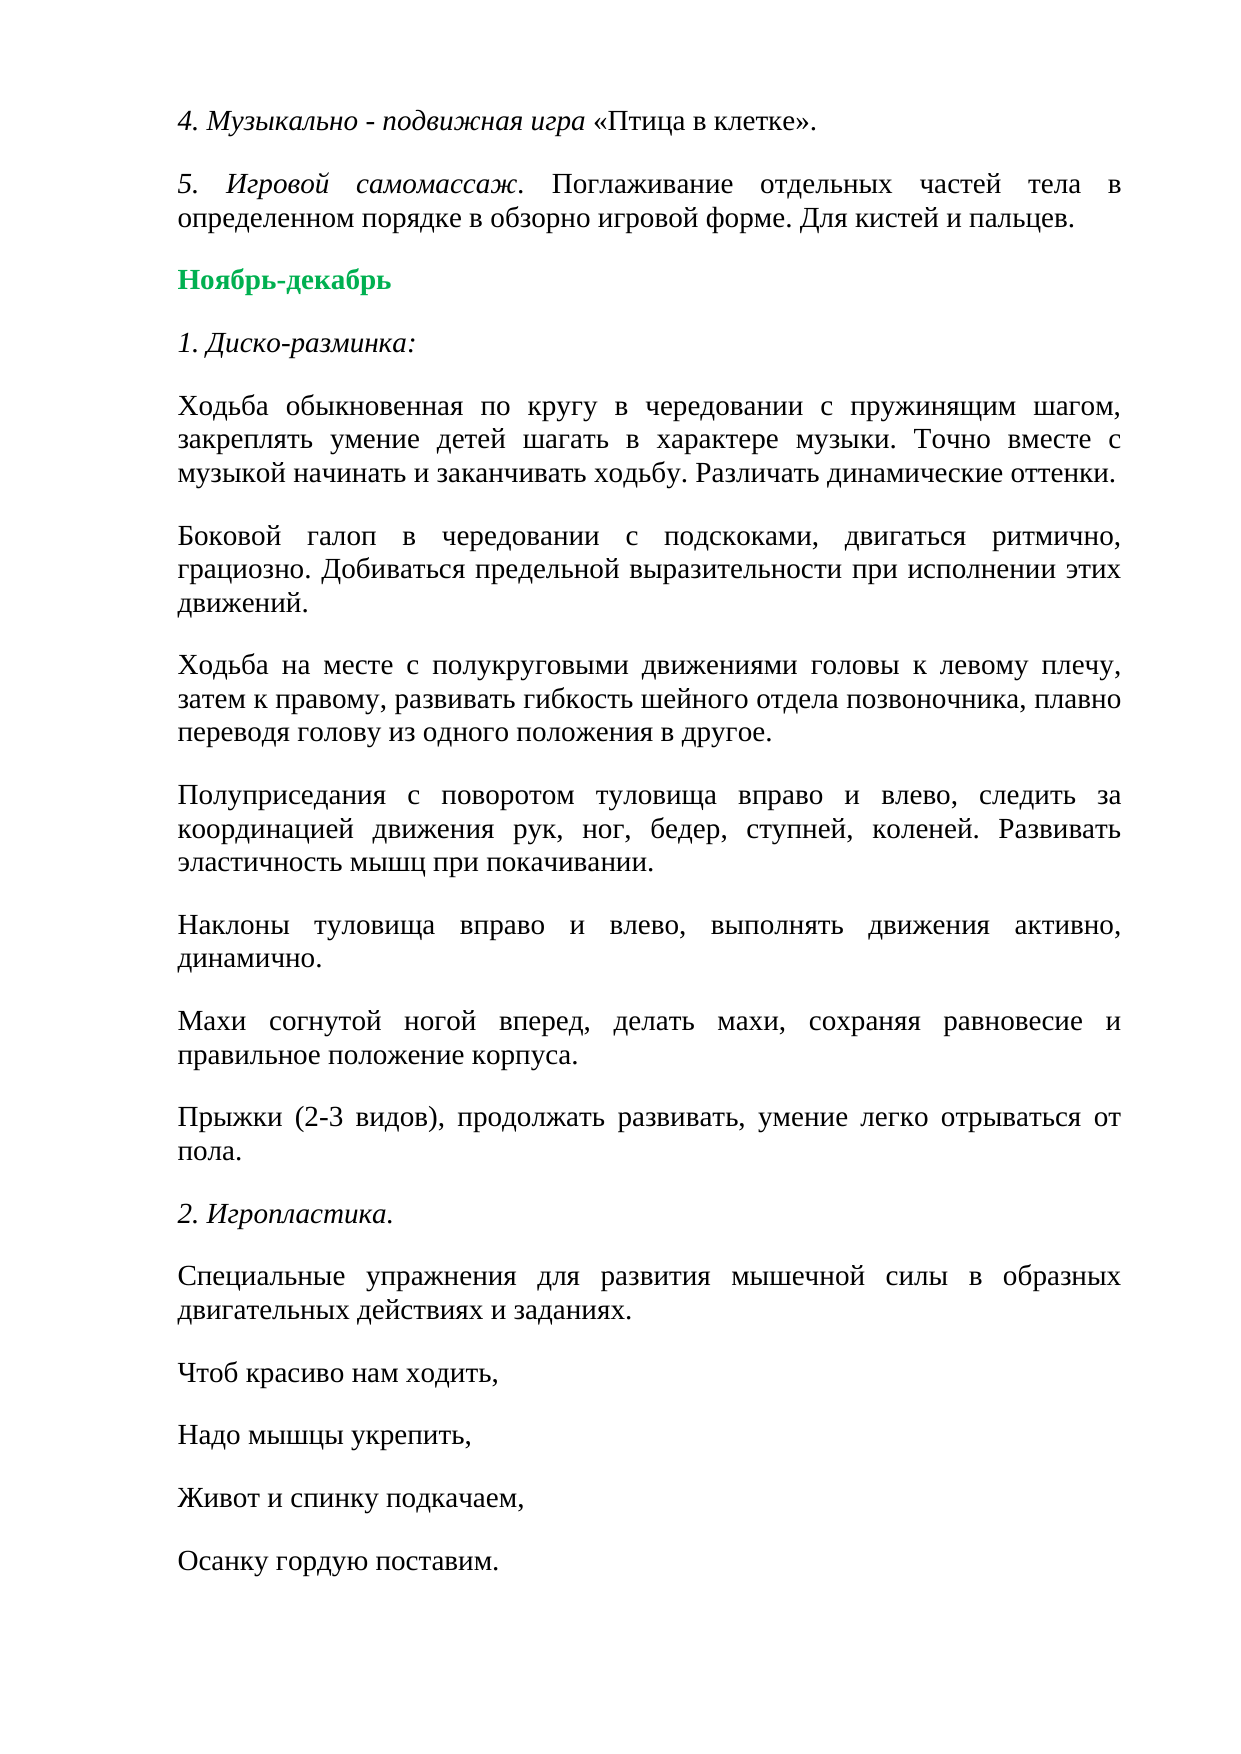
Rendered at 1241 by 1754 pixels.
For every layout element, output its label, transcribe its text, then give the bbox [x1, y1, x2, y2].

text 2. Игропластика. [177, 1196, 1122, 1229]
text Надо мышцы укрепить, [177, 1417, 1122, 1451]
text Специальные упражнения для развития мышечной силы в образных двигательных действиях и заданиях. [177, 1258, 1122, 1326]
text Ходьба обыкновенная по кругу в чередовании с пружинящим шагом, закреплять умение детей шагать в характере музыки. Точно вместе с музыкой начинать и заканчивать ходьбу. Различать динамические оттенки. [177, 388, 1122, 488]
text Полуприседания с поворотом туловища вправо и влево, следить за координацией движения рук, ног, бедер, ступней, коленей. Развивать эластичность мышц при покачивании. [177, 777, 1122, 878]
text Ноябрь-декабрь [177, 262, 1122, 296]
text Чтоб красиво нам ходить, [177, 1355, 1122, 1388]
text Осанку гордую поставим. [177, 1543, 1122, 1576]
text 1. Диско-разминка: [177, 325, 1122, 359]
text Ходьба на месте с полукруговыми движениями головы к левому плечу, затем к правому, развивать гибкость шейного отдела позвоночника, плавно переводя голову из одного положения в другое. [177, 647, 1122, 748]
text Боковой галоп в чередовании с подскоками, двигаться ритмично, грациозно. Добиваться предельной выразительности при исполнении этих движений. [177, 518, 1122, 618]
text Живот и спинку подкачаем, [177, 1480, 1122, 1514]
text Махи согнутой ногой вперед, делать махи, сохраняя равновесие и правильное положение корпуса. [177, 1003, 1122, 1070]
text Наклоны туловища вправо и влево, выполнять движения активно, динамично. [177, 907, 1122, 974]
text Прыжки (2-3 видов), продолжать развивать, умение легко отрываться от пола. [177, 1099, 1122, 1167]
text 4. Музыкально - подвижная игра «Птица в клетке». [177, 103, 1122, 137]
text 5. Игровой самомассаж. Поглаживание отдельных частей тела в определенном порядке в обзорно игровой форме. Для кистей и пальцев. [177, 166, 1122, 233]
